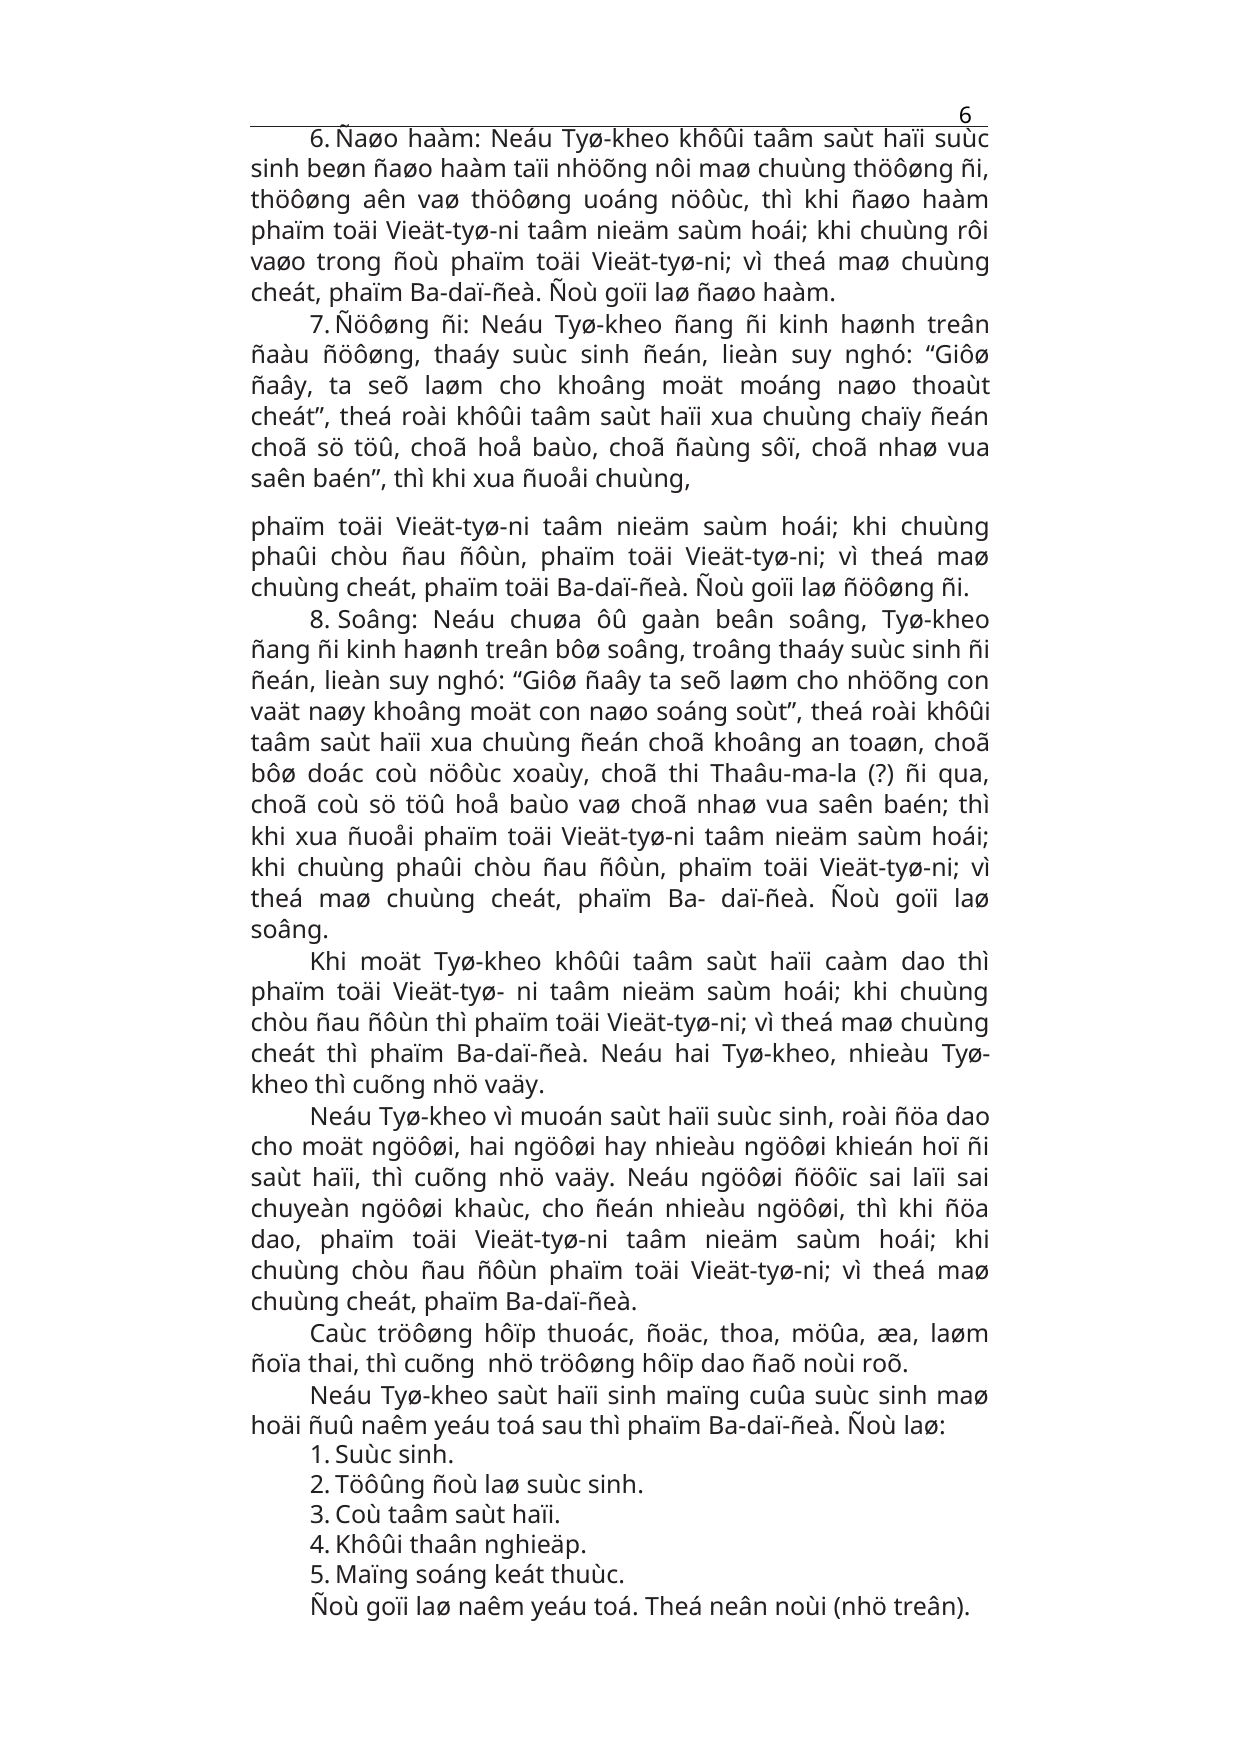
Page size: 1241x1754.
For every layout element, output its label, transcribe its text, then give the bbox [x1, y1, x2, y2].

list Ñöôøng ñi: Neáu Tyø-kheo ñang ñi kinh haønh treân ñaàu ñöôøng, thaáy suùc sinh ñeán, lieàn suy nghó: “Giôø ñaây, ta seõ laøm cho khoâng moät moáng naøo thoaùt cheát”, theá roài khôûi taâm saùt haïi xua chuùng chaïy ñeán choã sö töû, choã hoå baùo, choã ñaùng sôï, choã nhaø vua saên baén”, thì khi xua ñuoåi chuùng, [250, 309, 990, 495]
list Suùc sinh. [309, 1442, 1065, 1469]
list Khôûi thaân nghieäp. [309, 1529, 1065, 1559]
text Caùc tröôøng hôïp thuoác, ñoäc, thoa, möûa, æa, laøm ñoïa thai, thì cuõng nhö tröôøng hôïp dao ñaõ noùi roõ. [250, 1318, 990, 1379]
text Neáu Tyø-kheo saùt haïi sinh maïng cuûa suùc sinh maø hoäi ñuû naêm yeáu toá sau thì phaïm Ba-daï-ñeà. Ñoù laø: [250, 1379, 990, 1442]
text Khi moät Tyø-kheo khôûi taâm saùt haïi caàm dao thì phaïm toäi Vieät-tyø- ni taâm nieäm saùm hoái; khi chuùng chòu ñau ñôùn thì phaïm toäi Vieät-tyø-ni; vì theá maø chuùng cheát thì phaïm Ba-daï-ñeà. Neáu hai Tyø-kheo, nhieàu Tyø- kheo thì cuõng nhö vaäy. [250, 945, 990, 1100]
text Neáu Tyø-kheo vì muoán saùt haïi suùc sinh, roài ñöa dao cho moät ngöôøi, hai ngöôøi hay nhieàu ngöôøi khieán hoï ñi saùt haïi, thì cuõng nhö vaäy. Neáu ngöôøi ñöôïc sai laïi sai chuyeàn ngöôøi khaùc, cho ñeán nhieàu ngöôøi, thì khi ñöa dao, phaïm toäi Vieät-tyø-ni taâm nieäm saùm hoái; khi chuùng chòu ñau ñôùn phaïm toäi Vieät-tyø-ni; vì theá maø chuùng cheát, phaïm Ba-daï-ñeà. [250, 1100, 990, 1318]
text Ñoù goïi laø naêm yeáu toá. Theá neân noùi (nhö treân). [309, 1590, 1065, 1622]
list Coù taâm saùt haïi. [309, 1499, 1065, 1529]
list Maïng soáng keát thuùc. [309, 1559, 1065, 1590]
list Töôûng ñoù laø suùc sinh. [309, 1469, 1065, 1499]
list Soâng: Neáu chuøa ôû gaàn beân soâng, Tyø-kheo ñang ñi kinh haønh treân bôø soâng, troâng thaáy suùc sinh ñi ñeán, lieàn suy nghó: “Giôø ñaây ta seõ laøm cho nhöõng con vaät naøy khoâng moät con naøo soáng soùt”, theá roài khôûi taâm saùt haïi xua chuùng ñeán choã khoâng an toaøn, choã bôø doác coù nöôùc xoaùy, choã thi Thaâu-ma-la (?) ñi qua, choã coù sö töû hoå baùo vaø choã nhaø vua saên baén; thì khi xua ñuoåi phaïm toäi Vieät-tyø-ni taâm nieäm saùm hoái; khi chuùng phaûi chòu ñau ñôùn, phaïm toäi Vieät-tyø-ni; vì theá maø chuùng cheát, phaïm Ba- daï-ñeà. Ñoù goïi laø soâng. [250, 604, 990, 945]
list Ñaøo haàm: Neáu Tyø-kheo khôûi taâm saùt haïi suùc sinh beøn ñaøo haàm taïi nhöõng nôi maø chuùng thöôøng ñi, thöôøng aên vaø thöôøng uoáng nöôùc, thì khi ñaøo haàm phaïm toäi Vieät-tyø-ni taâm nieäm saùm hoái; khi chuùng rôi vaøo trong ñoù phaïm toäi Vieät-tyø-ni; vì theá maø chuùng cheát, phaïm Ba-daï-ñeà. Ñoù goïi laø ñaøo haàm. [250, 123, 990, 309]
text phaïm toäi Vieät-tyø-ni taâm nieäm saùm hoái; khi chuùng phaûi chòu ñau ñôùn, phaïm toäi Vieät-tyø-ni; vì theá maø chuùng cheát, phaïm toäi Ba-daï-ñeà. Ñoù goïi laø ñöôøng ñi. [250, 511, 990, 604]
